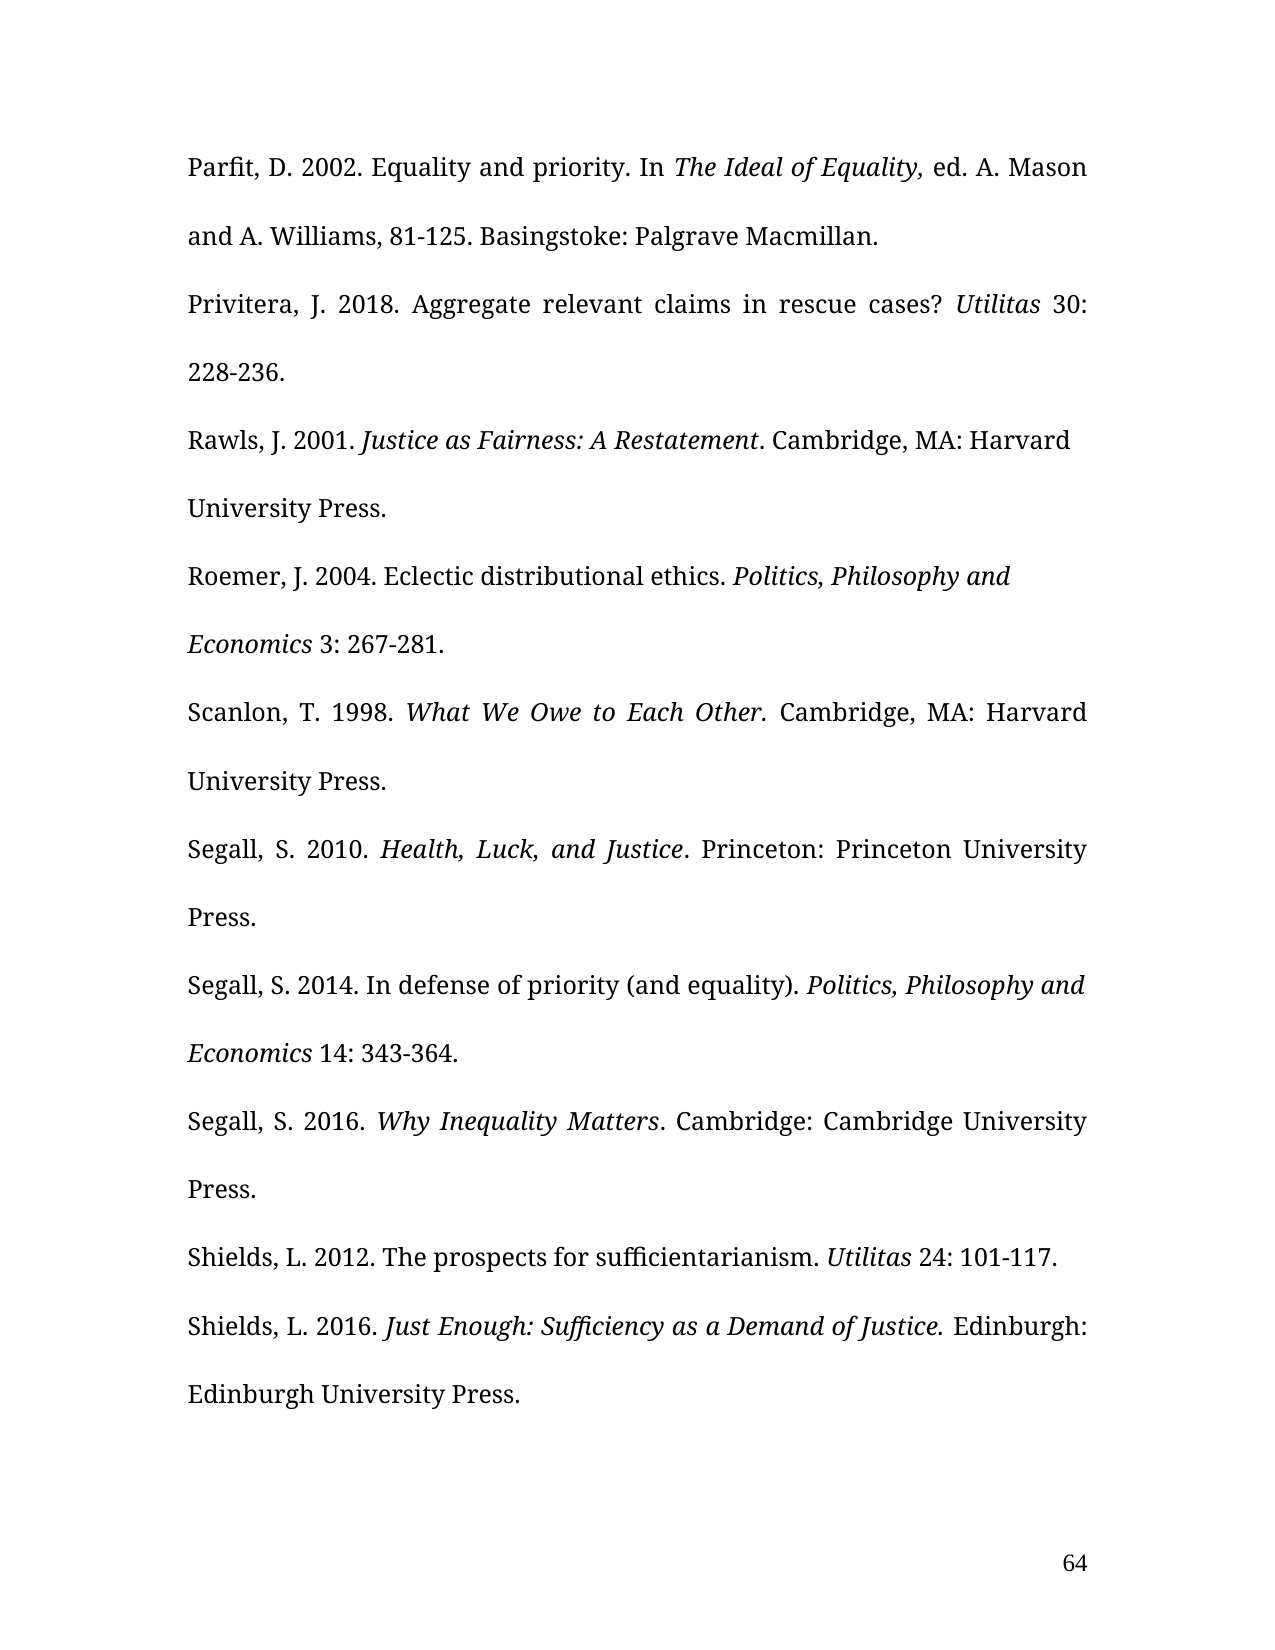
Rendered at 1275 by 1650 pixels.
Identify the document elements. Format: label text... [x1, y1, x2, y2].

text Scanlon, T. 1998. What We Owe to Each Other. Cambridge, MA: Harvard University Press. [187, 695, 1087, 797]
text Roemer, J. 2004. Eclectic distributional ethics. Politics, Philosophy and Economics 3: 267-281. [187, 559, 1087, 661]
text Rawls, J. 2001. Justice as Fairness: A Restatement. Cambridge, MA: Harvard University Press. [187, 422, 1087, 525]
text Segall, S. 2016. Why Inequality Matters. Cambridge: Cambridge University Press. [187, 1104, 1087, 1206]
text Shields, L. 2016. Just Enough: Sufficiency as a Demand of Justice. Edinburgh: Edinburgh University Press. [187, 1308, 1087, 1410]
text Segall, S. 2014. In defense of priority (and equality). Politics, Philosophy and Economics 14: 343-364. [187, 967, 1087, 1070]
text Segall, S. 2010. Health, Luck, and Justice. Princeton: Princeton University Press. [187, 831, 1087, 933]
text Shields, L. 2012. The prospects for sufficientarianism. Utilitas 24: 101-117. [187, 1240, 1087, 1274]
text Privitera, J. 2018. Aggregate relevant claims in rescue cases? Utilitas 30: 228-236. [187, 286, 1087, 388]
text Parfit, D. 2002. Equality and priority. In The Ideal of Equality, ed. A. Mason and A. Williams, 81-125. Basingstoke: Palgrave Macmillan. [187, 150, 1087, 252]
